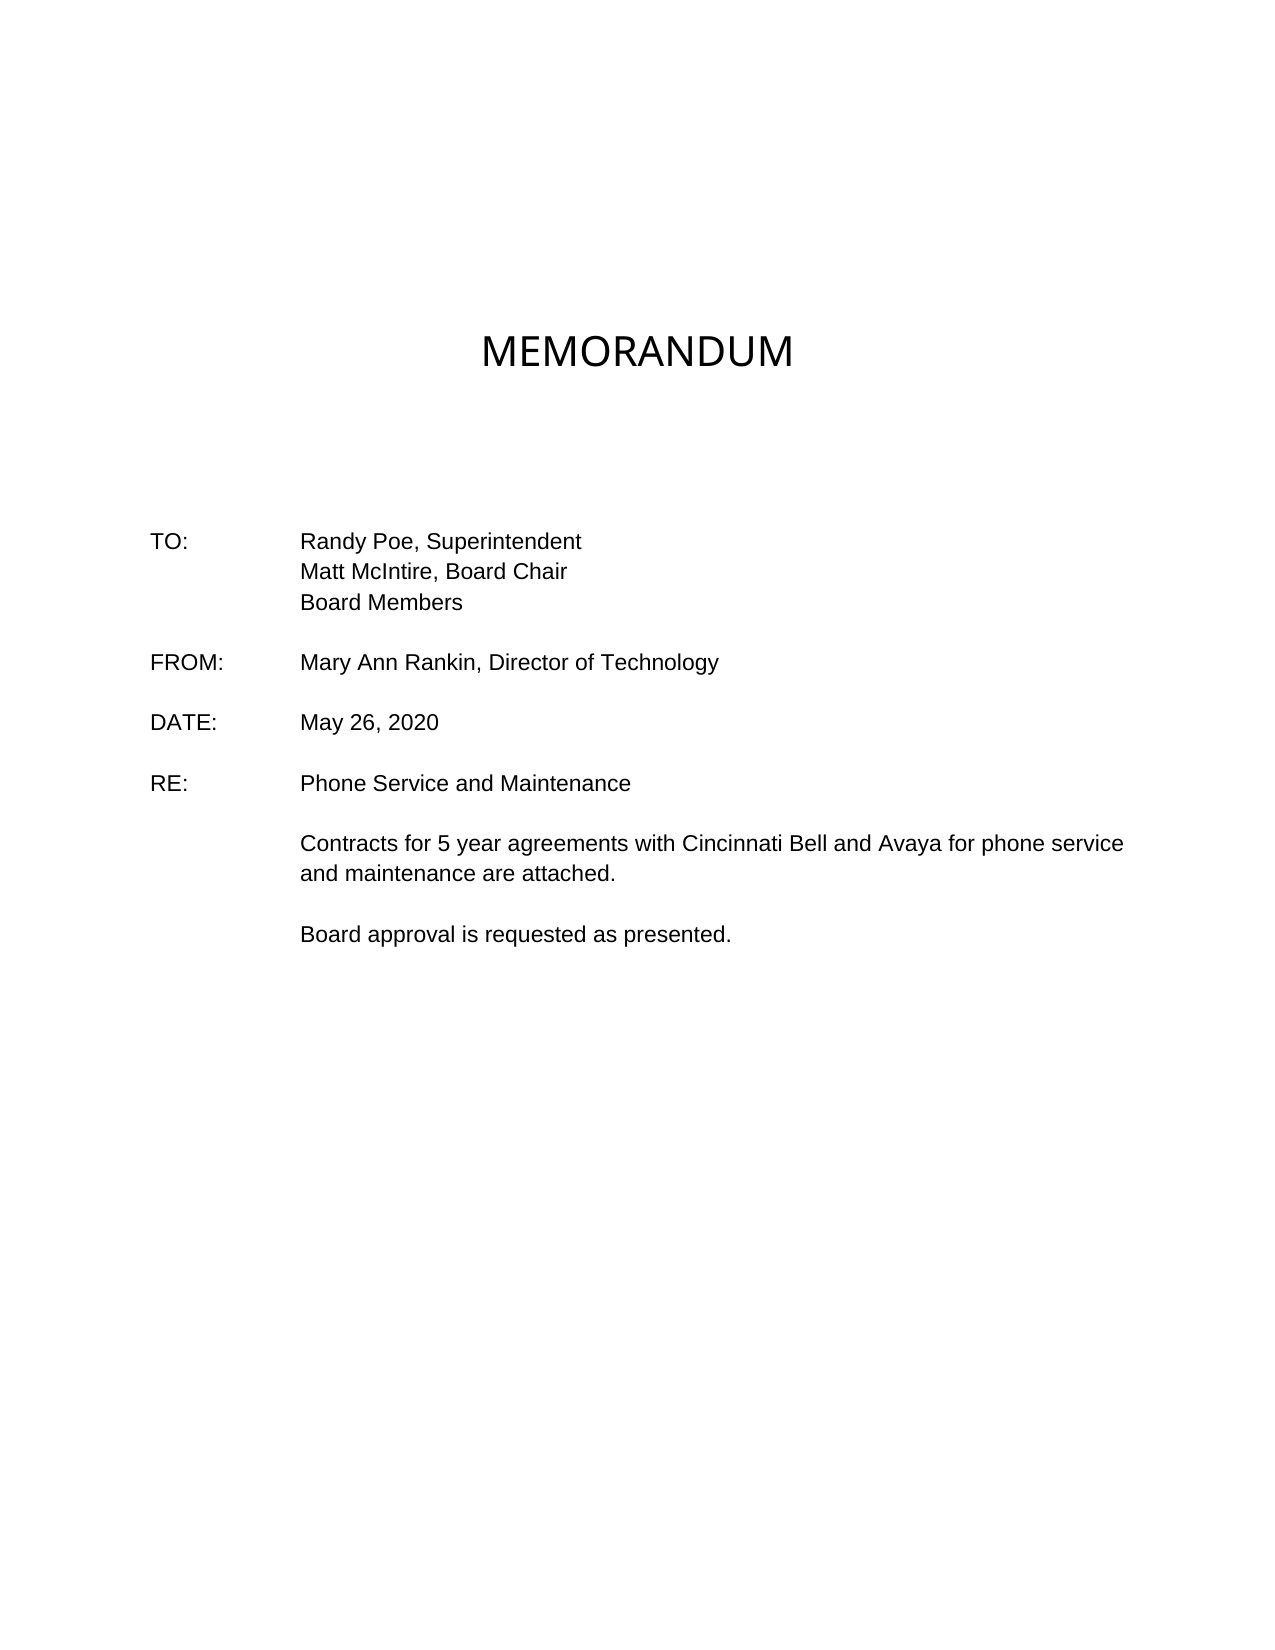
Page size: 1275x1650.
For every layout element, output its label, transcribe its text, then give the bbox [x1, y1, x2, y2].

text Board Members [150, 588, 1125, 615]
text FROM: Mary Ann Rankin, Director of Technology [150, 649, 1125, 675]
text Contracts for 5 year agreements with Cincinnati Bell and Avaya for phone service and maintenance are attached. [300, 830, 1125, 887]
text Board approval is requested as presented. [300, 921, 1125, 947]
text TO: Randy Poe, Superintendent [150, 528, 1125, 554]
text MEMORANDUM [150, 322, 1125, 379]
text Matt McIntire, Board Chair [150, 558, 1125, 585]
text RE: Phone Service and Maintenance [150, 770, 1125, 796]
text DATE: May 26, 2020 [150, 709, 1125, 736]
